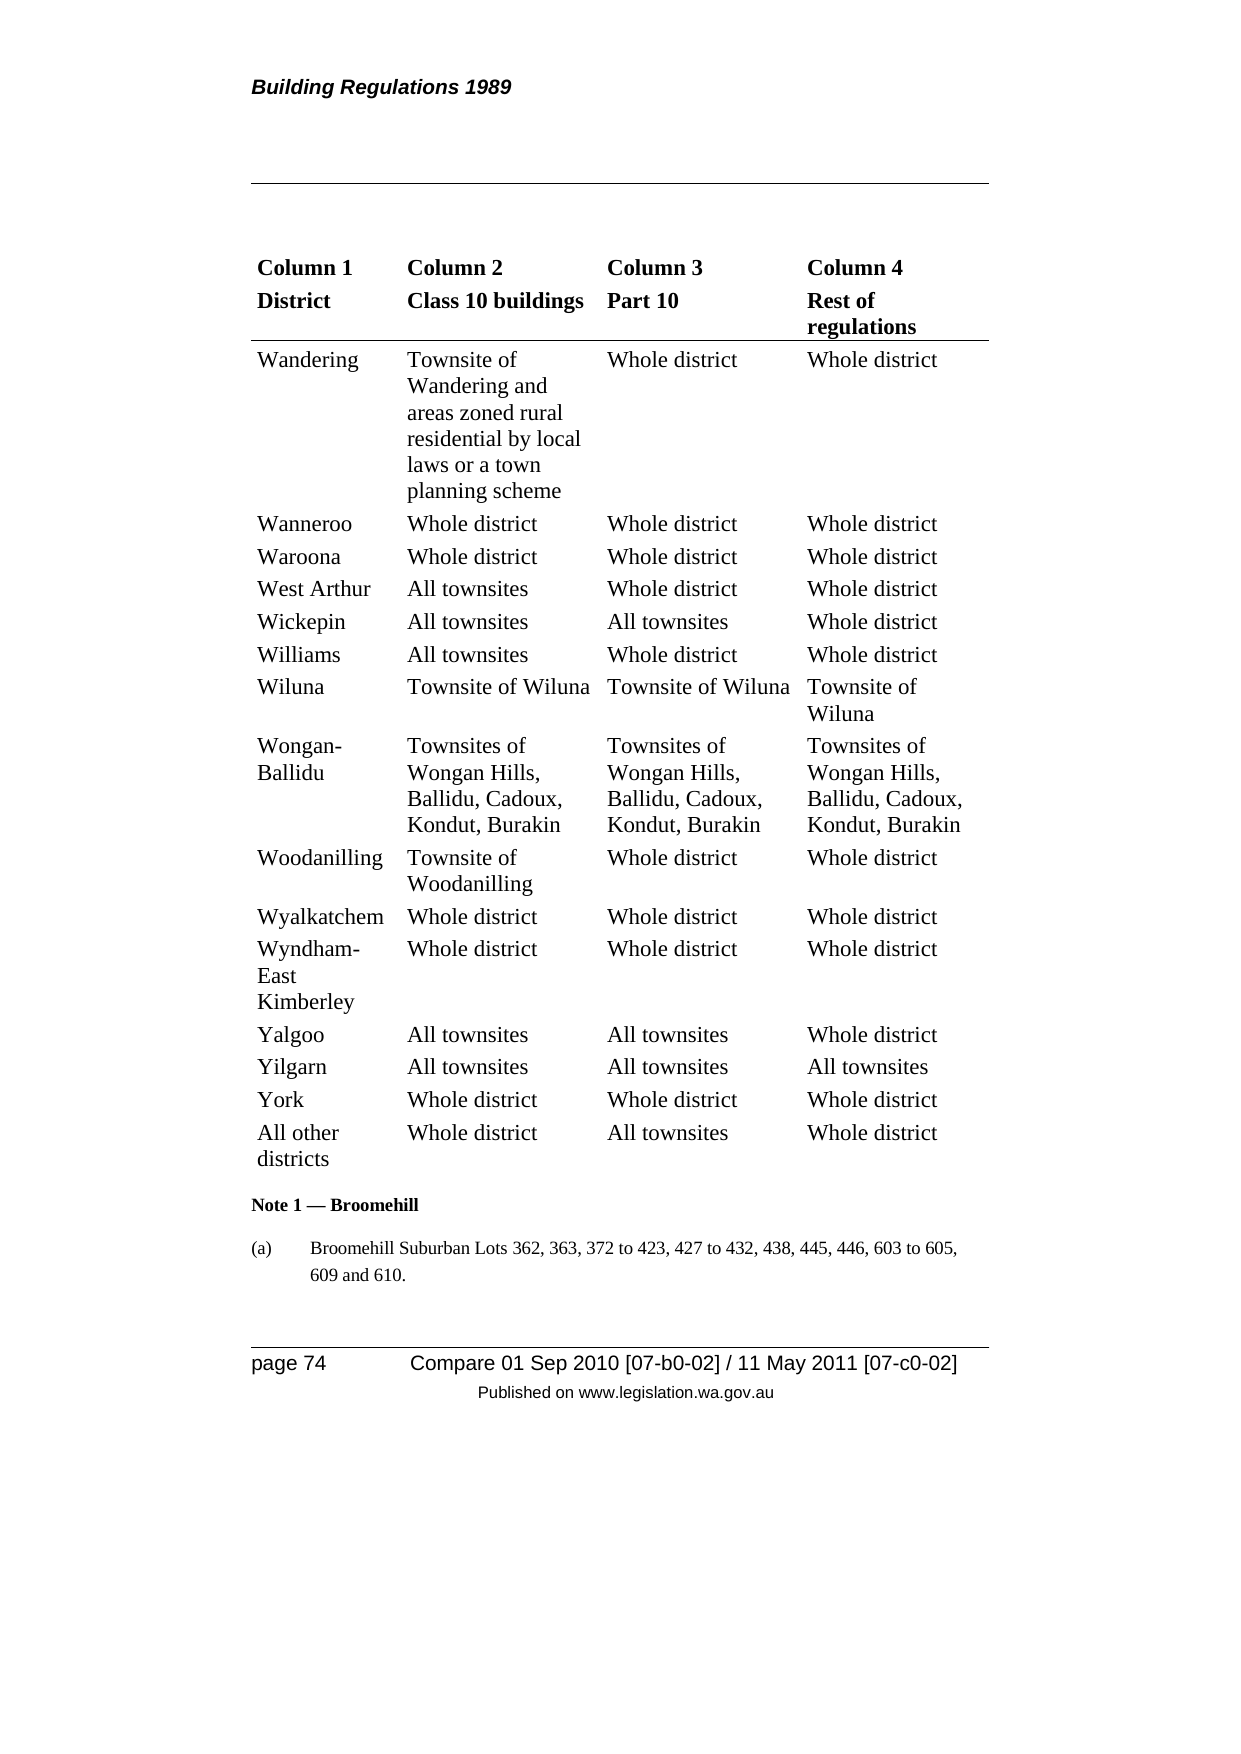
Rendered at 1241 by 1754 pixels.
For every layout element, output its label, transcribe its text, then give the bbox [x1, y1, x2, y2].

table_cell Yilgarn [251, 1047, 401, 1080]
table_cell Whole district [801, 1112, 988, 1171]
table_cell Woodanilling [251, 838, 401, 897]
table_cell Whole district [801, 929, 988, 1014]
table_cell Wandering [251, 341, 401, 504]
table_cell Whole district [601, 569, 801, 602]
table_cell Whole district [801, 602, 988, 634]
table_cell Whole district [401, 504, 601, 537]
table_cell Wyalkatchem [251, 897, 401, 929]
table_header Column 1 [251, 248, 401, 281]
table_cell Townsites of Wongan Hills, Ballidu, Cadoux, Kondut, Burakin [801, 726, 988, 838]
table_cell Whole district [801, 1015, 988, 1047]
table_cell West Arthur [251, 569, 401, 602]
table_cell Whole district [801, 634, 988, 667]
table_cell Whole district [601, 897, 801, 929]
table_cell Part 10 [601, 281, 801, 339]
table_cell Whole district [601, 838, 801, 897]
table_cell All townsites [401, 569, 601, 602]
table_cell Whole district [801, 838, 988, 897]
table_cell Whole district [801, 537, 988, 569]
table_cell Townsite of Wiluna [401, 667, 601, 726]
table_cell All townsites [601, 1015, 801, 1047]
table_cell Whole district [801, 1080, 988, 1112]
table_cell Wiluna [251, 667, 401, 726]
table_cell Wanneroo [251, 504, 401, 537]
text (a) Broomehill Suburban Lots 362, 363, 372 to 423, 427 to 432, 438, 445, 446, 603 to 605, 609 and 610. [251, 1232, 989, 1286]
table_cell All townsites [401, 1047, 601, 1080]
table_cell Whole district [401, 1080, 601, 1112]
table_cell Whole district [801, 341, 988, 504]
table_cell Townsite of Woodanilling [401, 838, 601, 897]
table_cell Whole district [401, 929, 601, 1014]
table_cell Whole district [401, 1112, 601, 1171]
table_cell All townsites [401, 602, 601, 634]
table_cell Townsite of Wiluna [801, 667, 988, 726]
table_header Column 2 [401, 248, 601, 281]
table_cell Whole district [801, 504, 988, 537]
table_cell Wickepin [251, 602, 401, 634]
table_cell Townsite of Wiluna [601, 667, 801, 726]
table_header Column 4 [801, 248, 988, 281]
table_cell Whole district [601, 929, 801, 1014]
table_cell Whole district [601, 634, 801, 667]
table_cell Williams [251, 634, 401, 667]
table_cell All townsites [601, 602, 801, 634]
table_cell Whole district [801, 897, 988, 929]
text Note 1 — Broomehill [251, 1188, 989, 1215]
table_cell Whole district [601, 537, 801, 569]
table_cell All townsites [801, 1047, 988, 1080]
table_cell Waroona [251, 537, 401, 569]
table_cell Class 10 buildings [401, 281, 601, 339]
table_cell Wongan- Ballidu [251, 726, 401, 838]
table_cell All other districts [251, 1112, 401, 1171]
table_cell Whole district [401, 537, 601, 569]
table_cell Whole district [601, 504, 801, 537]
table_cell Whole district [401, 897, 601, 929]
table_cell Rest of regulations [801, 281, 988, 339]
table_cell Whole district [801, 569, 988, 602]
table_cell Whole district [601, 341, 801, 504]
table_cell All townsites [601, 1047, 801, 1080]
table_cell Townsite of Wandering and areas zoned rural residential by local laws or a town planning scheme [401, 341, 601, 504]
table_cell All townsites [601, 1112, 801, 1171]
table_cell [251, 1080, 401, 1112]
table_cell Yalgoo [251, 1015, 401, 1047]
table_cell District [251, 281, 401, 339]
table_cell All townsites [401, 1015, 601, 1047]
table_cell Wyndham- East [251, 929, 401, 1014]
table_cell Townsites of Wongan Hills, Ballidu, Cadoux, Kondut, Burakin [601, 726, 801, 838]
table_cell Whole district [601, 1080, 801, 1112]
table_header Column 3 [601, 248, 801, 281]
table_cell All townsites [401, 634, 601, 667]
table_cell Townsites of Wongan Hills, Ballidu, Cadoux, Kondut, Burakin [401, 726, 601, 838]
